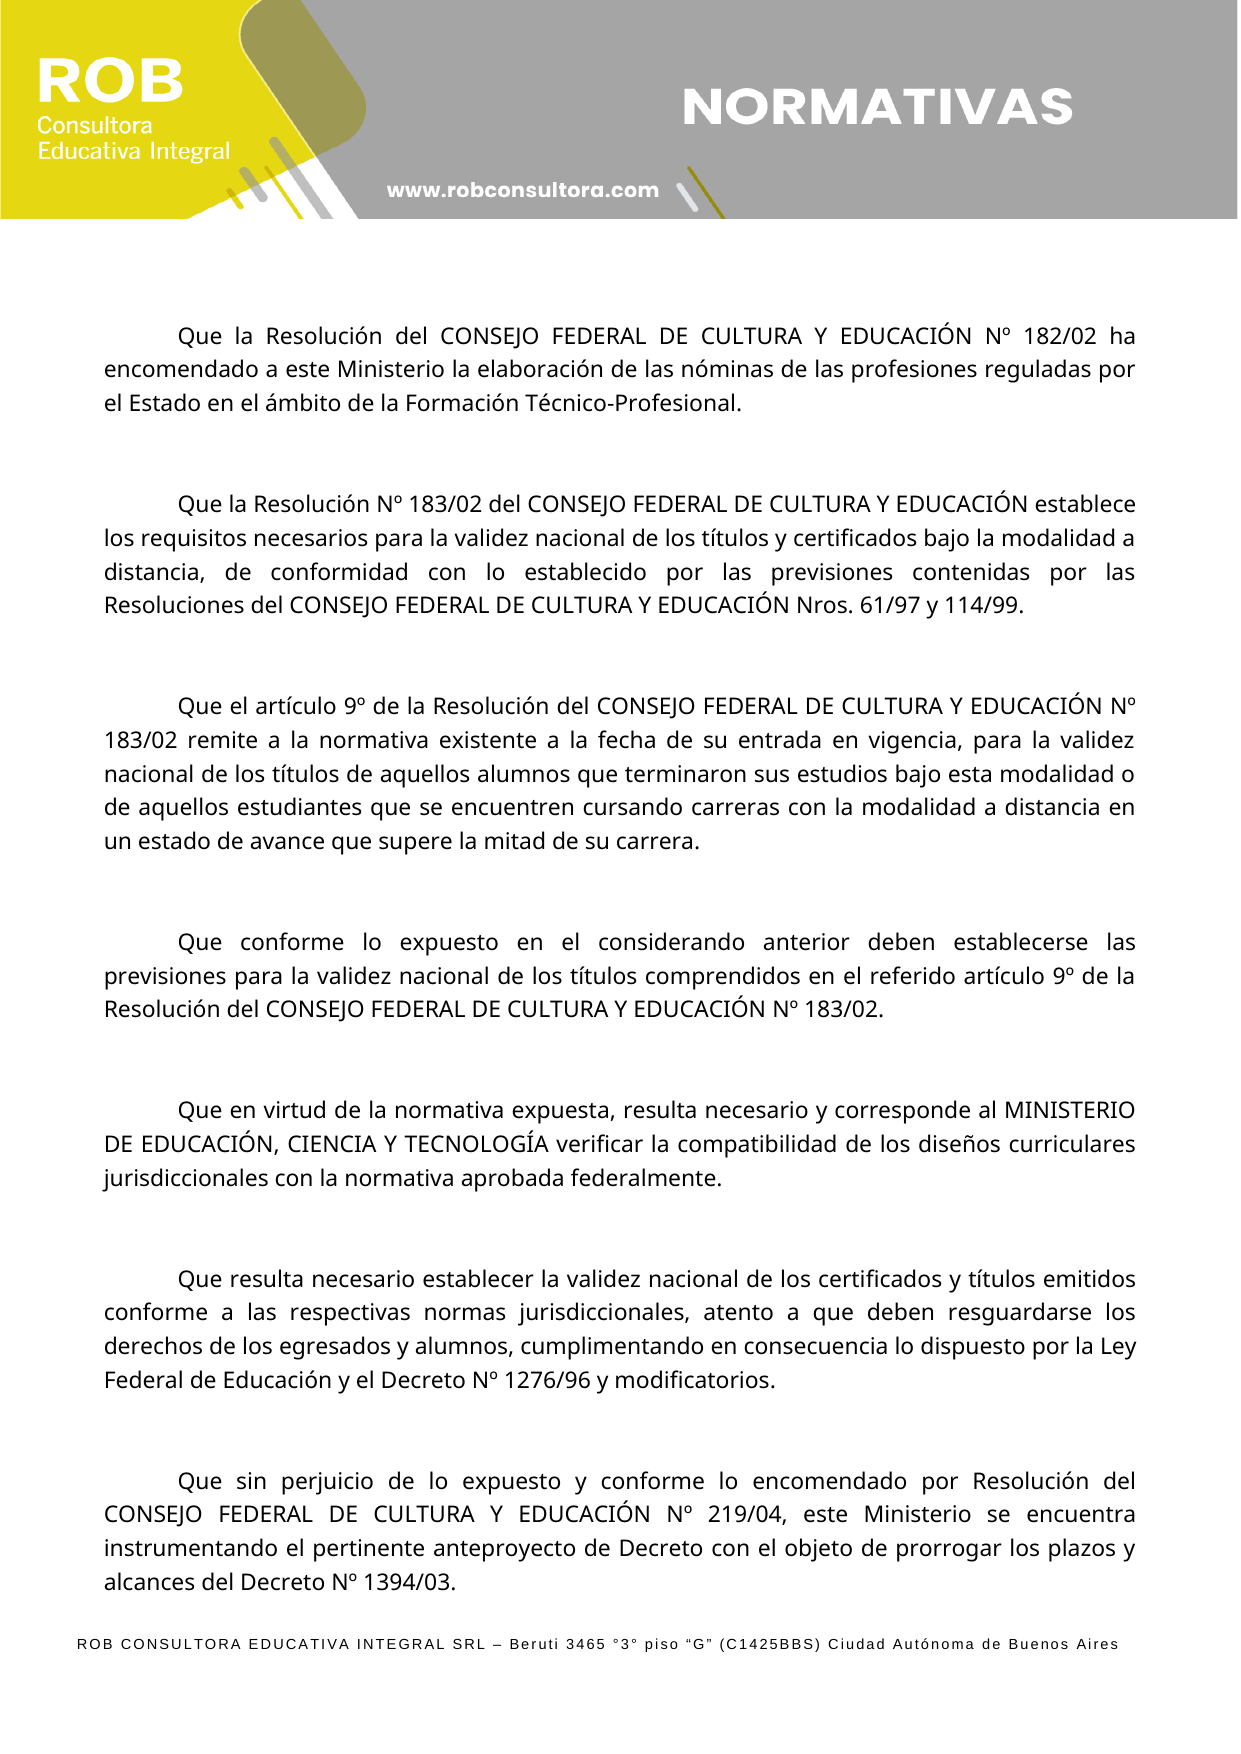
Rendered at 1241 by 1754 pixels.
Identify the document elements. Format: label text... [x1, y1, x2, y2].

picture [0, 0, 1238, 219]
text Que resulta necesario establecer la validez nacional de los certificados y títulos emitidos conforme a las respectivas normas jurisdiccionales, atento a que deben resguardarse los derechos de los egresados y alumnos, cumplimentando en consecuencia lo dispuesto por la Ley Federal de Educación y el Decreto Nº 1276/96 y modificatorios. [103, 1262, 1137, 1395]
text Que conforme lo expuesto en el considerando anterior deben establecerse las previsiones para la validez nacional de los títulos comprendidos en el referido artículo 9º de la Resolución del CONSEJO FEDERAL DE CULTURA Y EDUCACIÓN Nº 183/02. [103, 926, 1137, 1024]
text Que el artículo 9º de la Resolución del CONSEJO FEDERAL DE CULTURA Y EDUCACIÓN Nº 183/02 remite a la normativa existente a la fecha de su entrada en vigencia, para la validez nacional de los títulos de aquellos alumnos que terminaron sus estudios bajo esta modalidad o de aquellos estudiantes que se encuentren cursando carreras con la modalidad a distancia en un estado de avance que supere la mitad de su carrera. [103, 690, 1137, 856]
text Que la Resolución del CONSEJO FEDERAL DE CULTURA Y EDUCACIÓN Nº 182/02 ha encomendado a este Ministerio la elaboración de las nóminas de las profesiones reguladas por el Estado en el ámbito de la Formación Técnico-Profesional. [103, 319, 1137, 418]
text Que la Resolución Nº 183/02 del CONSEJO FEDERAL DE CULTURA Y EDUCACIÓN establece los requisitos necesarios para la validez nacional de los títulos y certificados bajo la modalidad a distancia, de conformidad con lo establecido por las previsiones contenidas por las Resoluciones del CONSEJO FEDERAL DE CULTURA Y EDUCACIÓN Nros. 61/97 y 114/99. [103, 488, 1137, 620]
text Que sin perjuicio de lo expuesto y conforme lo encomendado por Resolución del CONSEJO FEDERAL DE CULTURA Y EDUCACIÓN Nº 219/04, este Ministerio se encuentra instrumentando el pertinente anteproyecto de Decreto con el objeto de prorrogar los plazos y alcances del Decreto Nº 1394/03. [103, 1464, 1137, 1597]
text Que en virtud de la normativa expuesta, resulta necesario y corresponde al MINISTERIO DE EDUCACIÓN, CIENCIA Y TECNOLOGÍA verificar la compatibilidad de los diseños curriculares jurisdiccionales con la normativa aprobada federalmente. [103, 1094, 1137, 1193]
